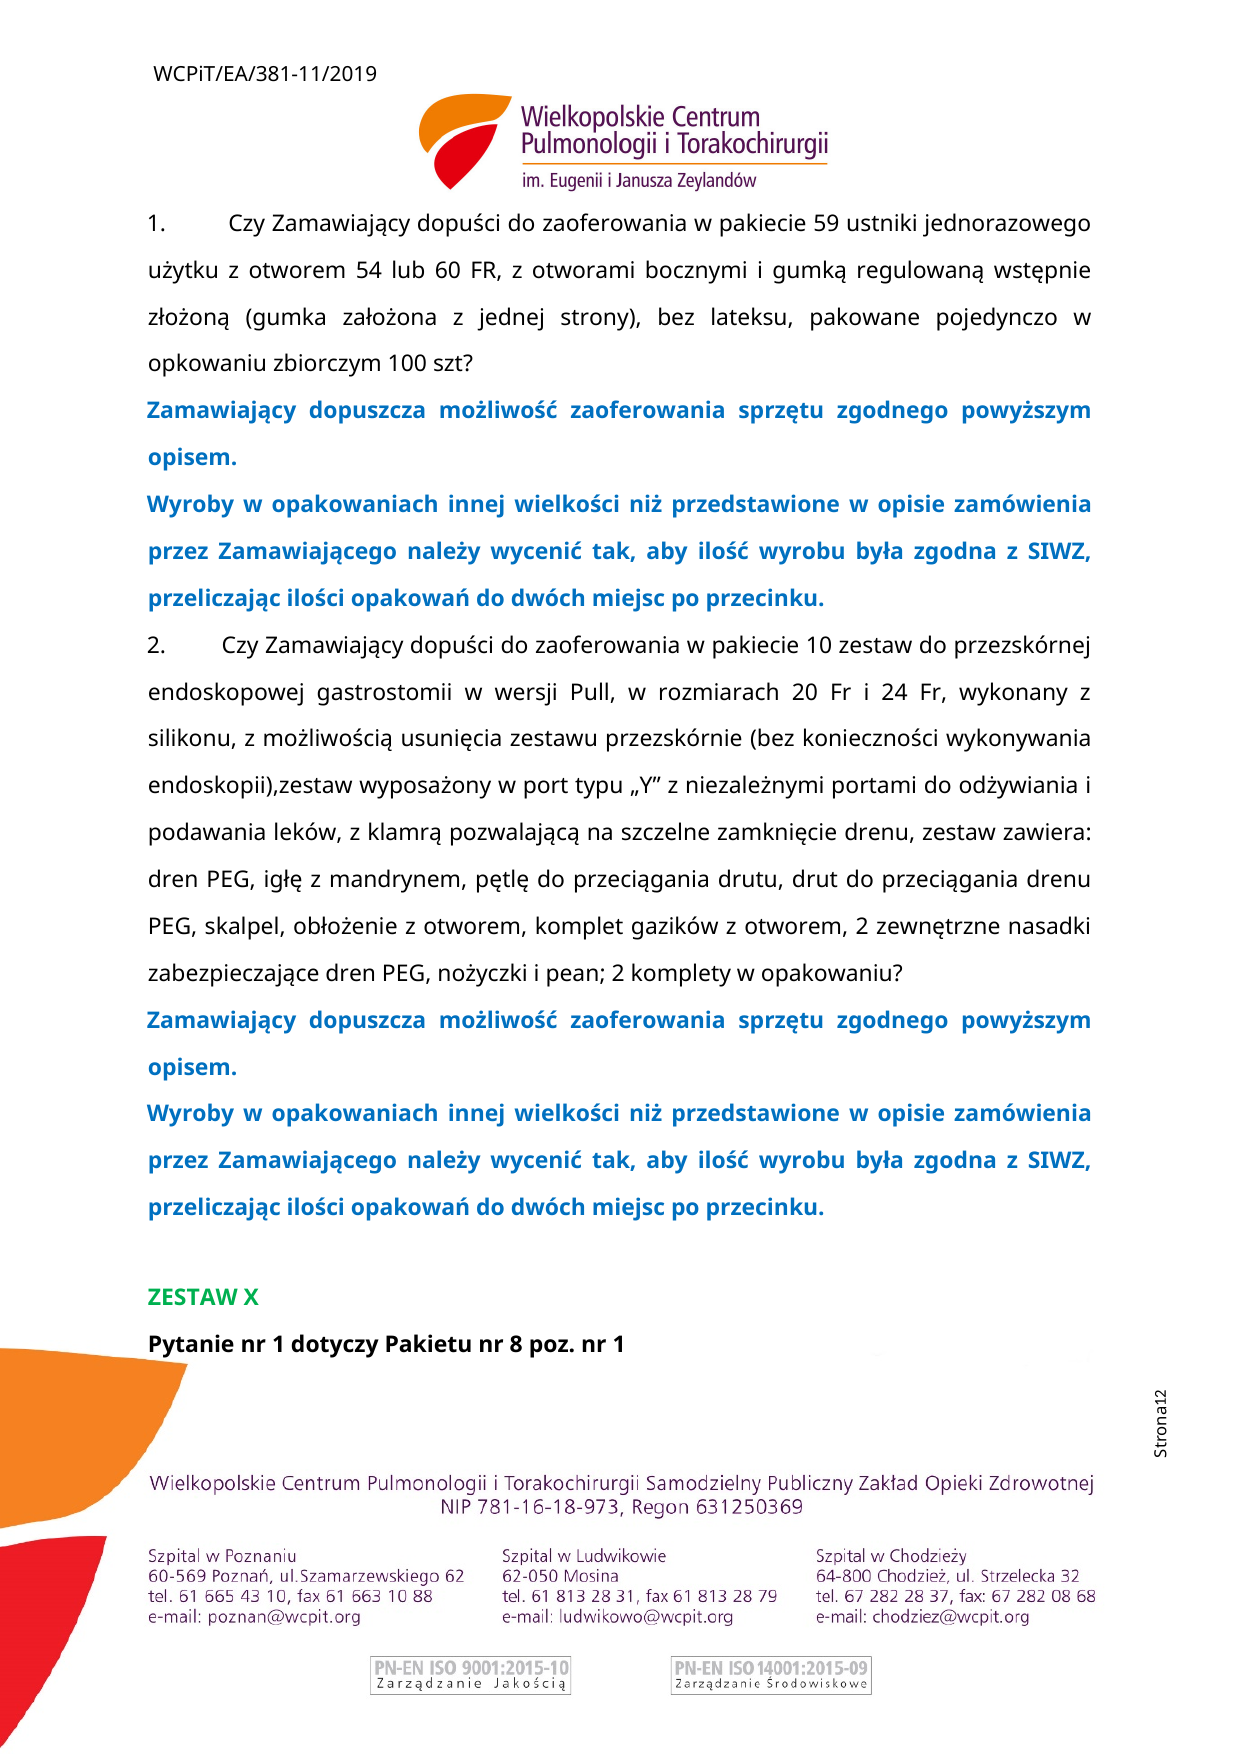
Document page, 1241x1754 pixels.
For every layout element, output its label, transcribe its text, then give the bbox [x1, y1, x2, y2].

text ZESTAW X [148, 1281, 1092, 1312]
text Wyroby w opakowaniach innej wielkości niż przedstawione w opisie zamówienia przez Zamawiającego należy wycenić tak, aby ilość wyrobu była zgodna z SIWZ, przeliczając ilości opakowań do dwóch miejsc po przecinku. [147, 1097, 1092, 1222]
picture [398, 0, 842, 207]
text Zamawiający dopuszcza możliwość zaoferowania sprzętu zgodnego powyższym opisem. [147, 394, 1092, 472]
list Czy Zamawiający dopuści do zaoferowania w pakiecie 10 zestaw do przezskórnej endoskopowej gastrostomii w wersji Pull, w rozmiarach 20 Fr i 24 Fr, wykonany z silikonu, z możliwością usunięcia zestawu przezskórnie (bez konieczności wykonywania endoskopii),zestaw wyposażony w port typu „Y” z niezależnymi portami do odżywiania i podawania leków, z klamrą pozwalającą na szczelne zamknięcie drenu, zestaw zawiera: dren PEG, igłę z mandrynem, pętlę do przeciągania drutu, drut do przeciągania drenu PEG, skalpel, obłożenie z otworem, komplet gazików z otworem, 2 zewnętrzne nasadki zabezpieczające dren PEG, nożyczki i pean; 2 komplety w opakowaniu? [147, 629, 1092, 988]
picture [0, 1340, 1241, 1754]
list Czy Zamawiający dopuści do zaoferowania w pakiecie 59 ustniki jednorazowego użytku z otworem 54 lub 60 FR, z otworami bocznymi i gumką regulowaną wstępnie złożoną (gumka założona z jednej strony), bez lateksu, pakowane pojedynczo w opkowaniu zbiorczym 100 szt? [147, 207, 1092, 379]
text Wyroby w opakowaniach innej wielkości niż przedstawione w opisie zamówienia przez Zamawiającego należy wycenić tak, aby ilość wyrobu była zgodna z SIWZ, przeliczając ilości opakowań do dwóch miejsc po przecinku. [147, 488, 1092, 613]
list Zamawiający dopuszcza możliwość zaoferowania sprzętu zgodnego powyższym opisem. [147, 1004, 1092, 1082]
text Pytanie nr 1 dotyczy Pakietu nr 8 poz. nr 1 [148, 1327, 1092, 1359]
